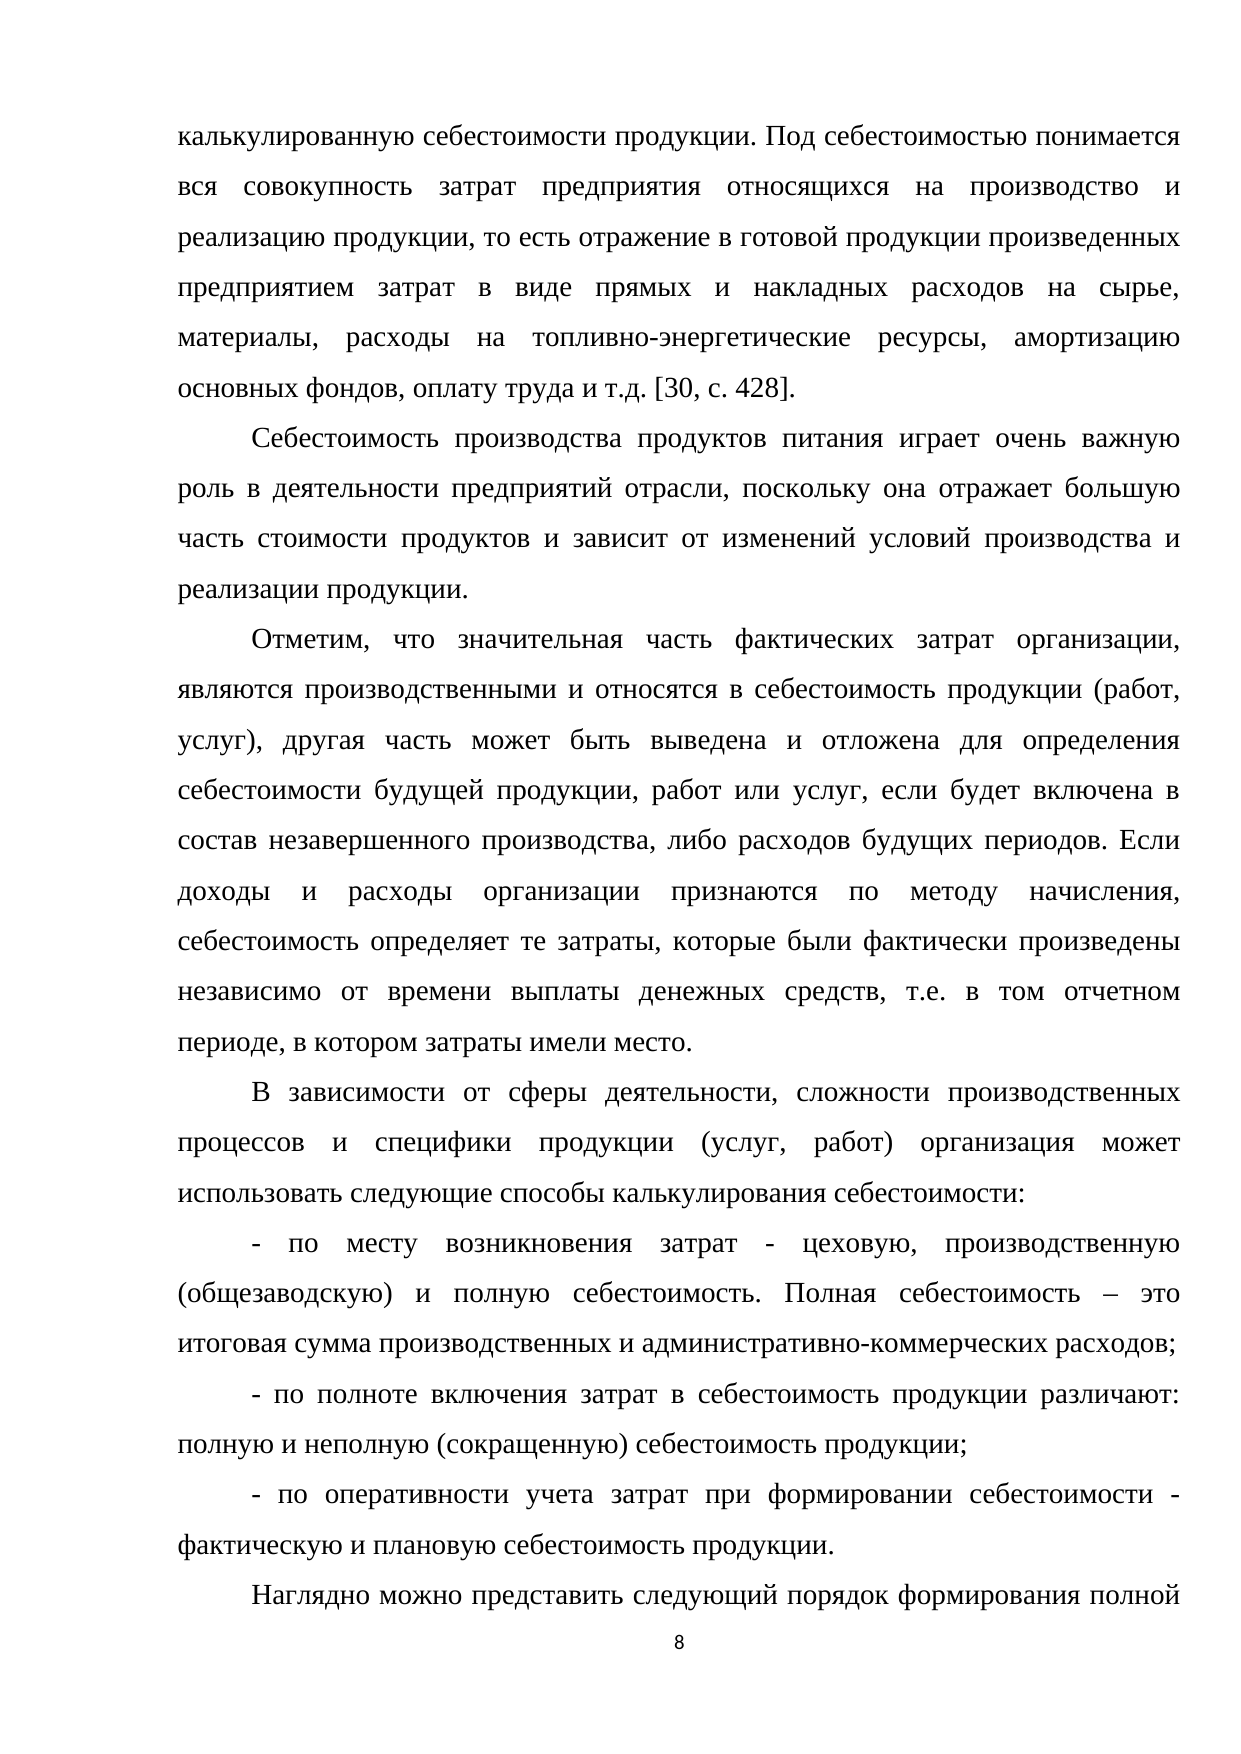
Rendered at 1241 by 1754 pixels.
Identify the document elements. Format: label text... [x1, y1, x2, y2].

list В зависимости от сферы деятельности, сложности производственных процессов и специфики продукции (услуг, работ) организация может использовать следующие способы калькулирования себестоимости: [177, 1074, 1181, 1208]
list - по месту возникновения затрат - цеховую, производственную (общезаводскую) и полную себестоимость. Полная себестоимость – это итоговая сумма производственных и административно-коммерческих расходов; [177, 1225, 1181, 1359]
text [177, 1577, 1181, 1611]
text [177, 118, 1181, 403]
list - по полноте включения затрат в себестоимость продукции различают: полную и неполную (сокращенную) себестоимость продукции; [177, 1376, 1181, 1460]
list Отметим, что значительная часть фактических затрат организации, являются производственными и относятся в себестоимость продукции (работ, услуг), другая часть может быть выведена и отложена для определения себестоимости будущей продукции, работ или услуг, если будет включена в состав незавершенного производства, либо расходов будущих периодов. Если доходы и расходы организации признаются по методу начисления, себестоимость определяет те затраты, которые были фактически произведены независимо от времени выплаты денежных средств, т.е. в том отчетном периоде, в котором затраты имели место. [177, 621, 1181, 1057]
list - по оперативности учета затрат при формировании себестоимости - фактическую и плановую себестоимость продукции. [177, 1477, 1181, 1560]
list Себестоимость производства продуктов питания играет очень важную роль в деятельности предприятий отрасли, поскольку она отражает большую часть стоимости продуктов и зависит от изменений условий производства и реализации продукции. [177, 420, 1181, 604]
